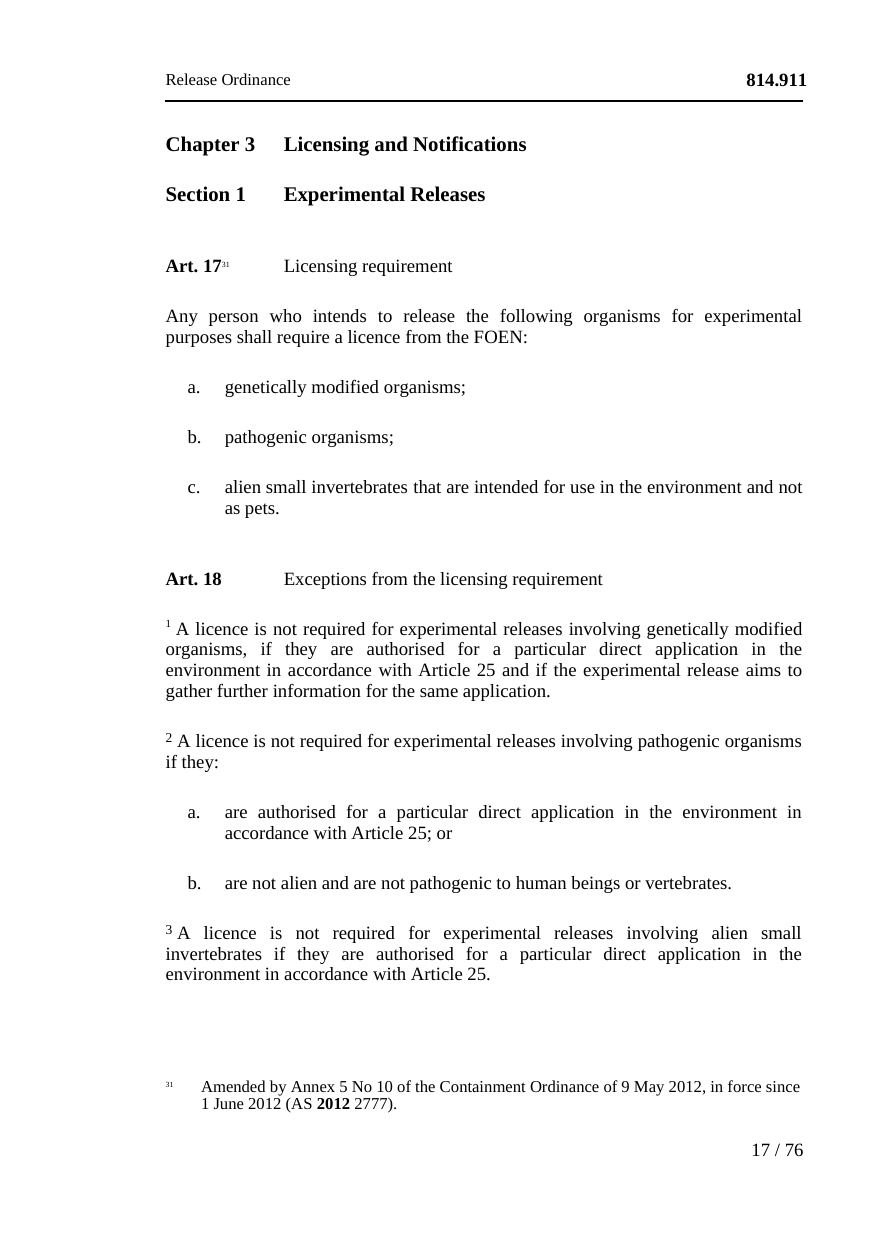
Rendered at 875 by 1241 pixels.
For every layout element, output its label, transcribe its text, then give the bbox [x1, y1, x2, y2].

subtitle Section 1 Experimental Releases [165, 185, 803, 206]
text a. genetically modified organisms; [187, 377, 803, 397]
text 2 A licence is not required for experimental releases involving pathogenic organisms if they: [165, 731, 803, 772]
subtitle Art. 17 Licensing requirement [165, 256, 803, 277]
subtitle Art. 18 Exceptions from the licensing requirement [165, 568, 803, 589]
text b. pathogenic organisms; [187, 427, 803, 447]
subtitle Chapter 3 Licensing and Notifications [165, 135, 803, 156]
text 3 A licence is not required for experimental releases involving alien small invertebrates if they are authorised for a particular direct application in the environment in accordance with Article 25. [165, 922, 803, 985]
text a. are authorised for a particular direct application in the environment in accordance with Article 25; or [187, 802, 803, 843]
text b. are not alien and are not pathogenic to human beings or vertebrates. [187, 872, 803, 893]
text 1 A licence is not required for experimental releases involving genetically modified organisms, if they are authorised for a particular direct application in the environment in accordance with Article 25 and if the experimental release aims to gather further information for the same application. [165, 618, 803, 702]
text c. alien small invertebrates that are intended for use in the environment and not as pets. [187, 477, 803, 518]
text Any person who intends to release the following organisms for experimental purposes shall require a licence from the FOEN: [165, 306, 803, 347]
